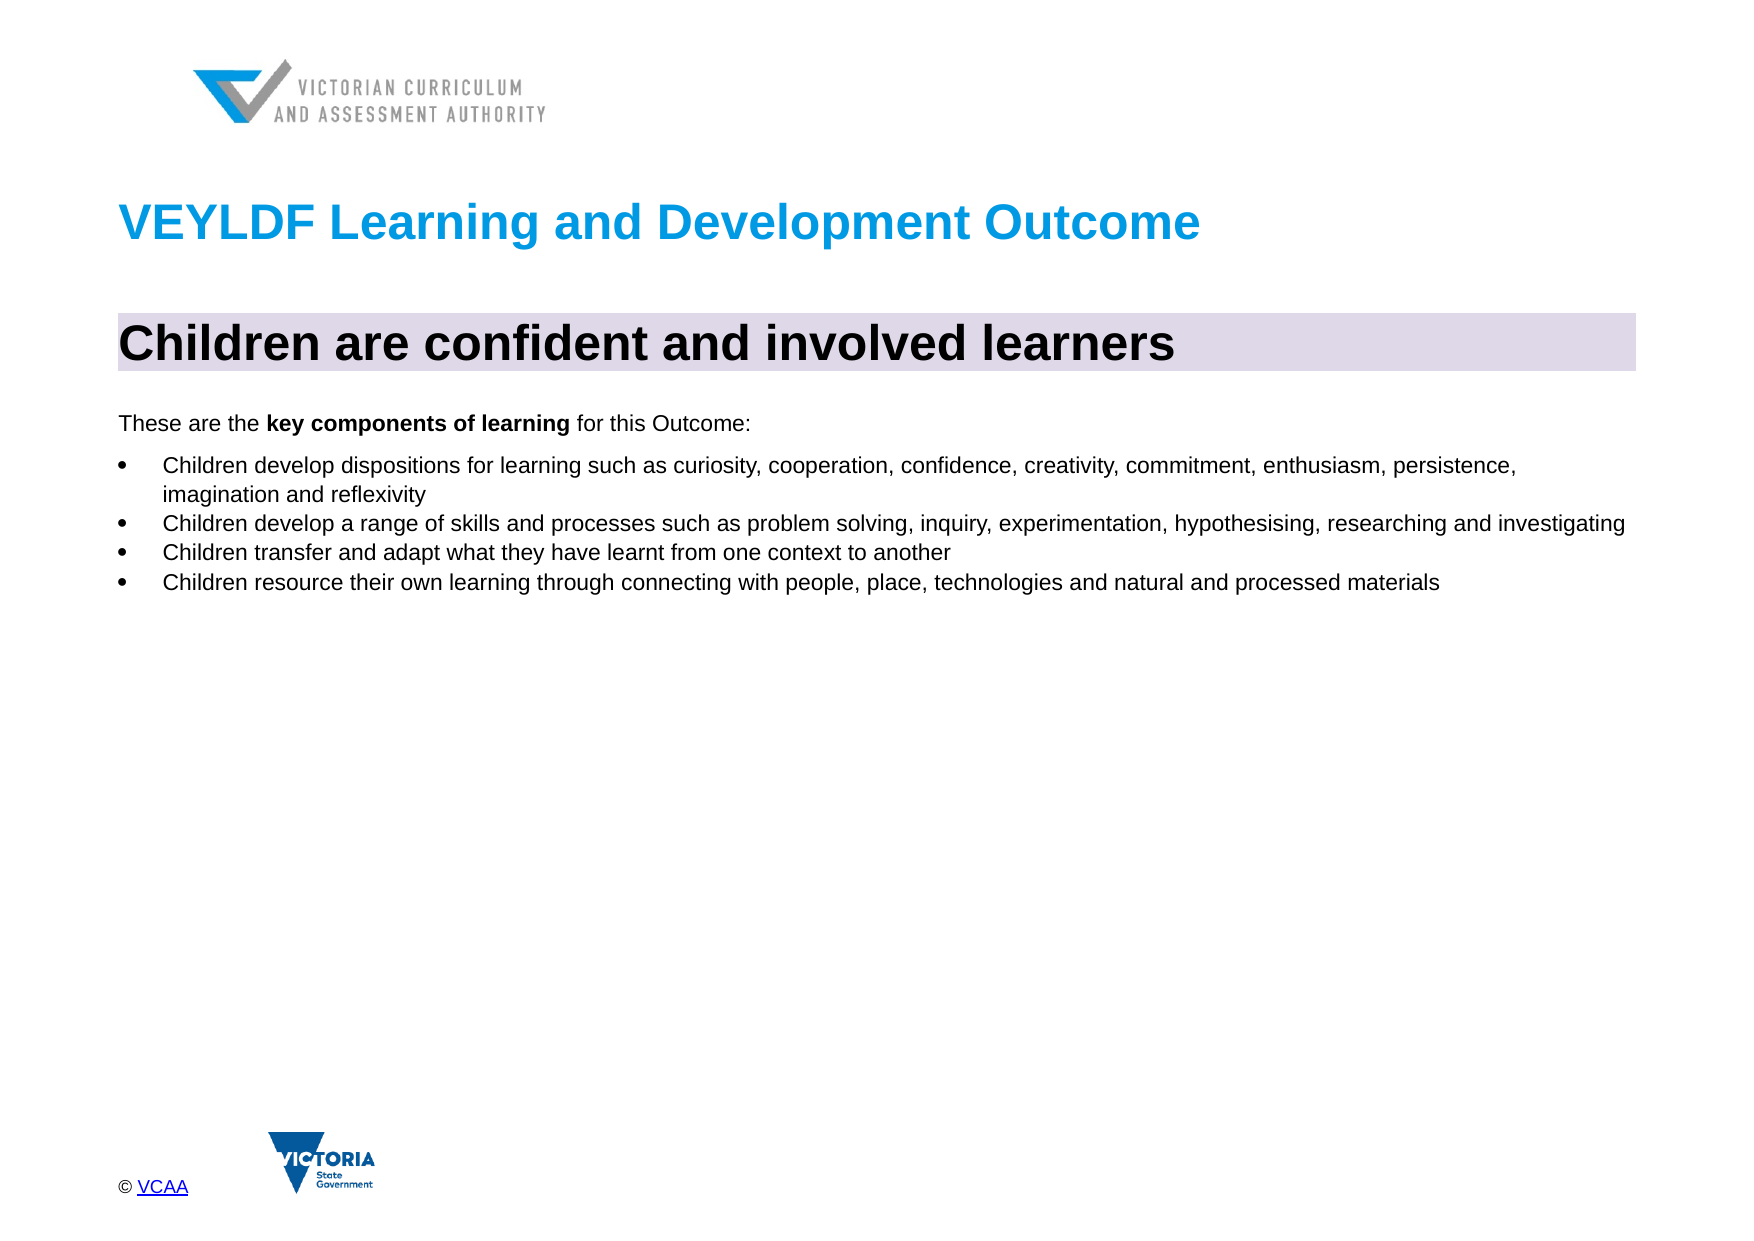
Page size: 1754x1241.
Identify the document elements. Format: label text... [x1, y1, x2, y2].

title VEYLDF Learning and Development Outcome [118, 192, 1636, 251]
text Children develop dispositions for learning such as curiosity, cooperation, confidence, creativity, commitment, enthusiasm, persistence, imagination and reflexivity [118, 450, 1636, 508]
text Children resource their own learning through connecting with people, place, technologies and natural and processed materials [118, 567, 1636, 596]
text These are the key components of learning for this Outcome: [118, 408, 1636, 437]
picture [193, 59, 548, 127]
text Children transfer and adapt what they have learnt from one context to another [118, 537, 1636, 567]
subtitle Children are confident and involved learners [118, 313, 1636, 371]
picture [268, 1132, 375, 1194]
text Children develop a range of skills and processes such as problem solving, inquiry, experimentation, hypothesising, researching and investigating [118, 508, 1636, 537]
